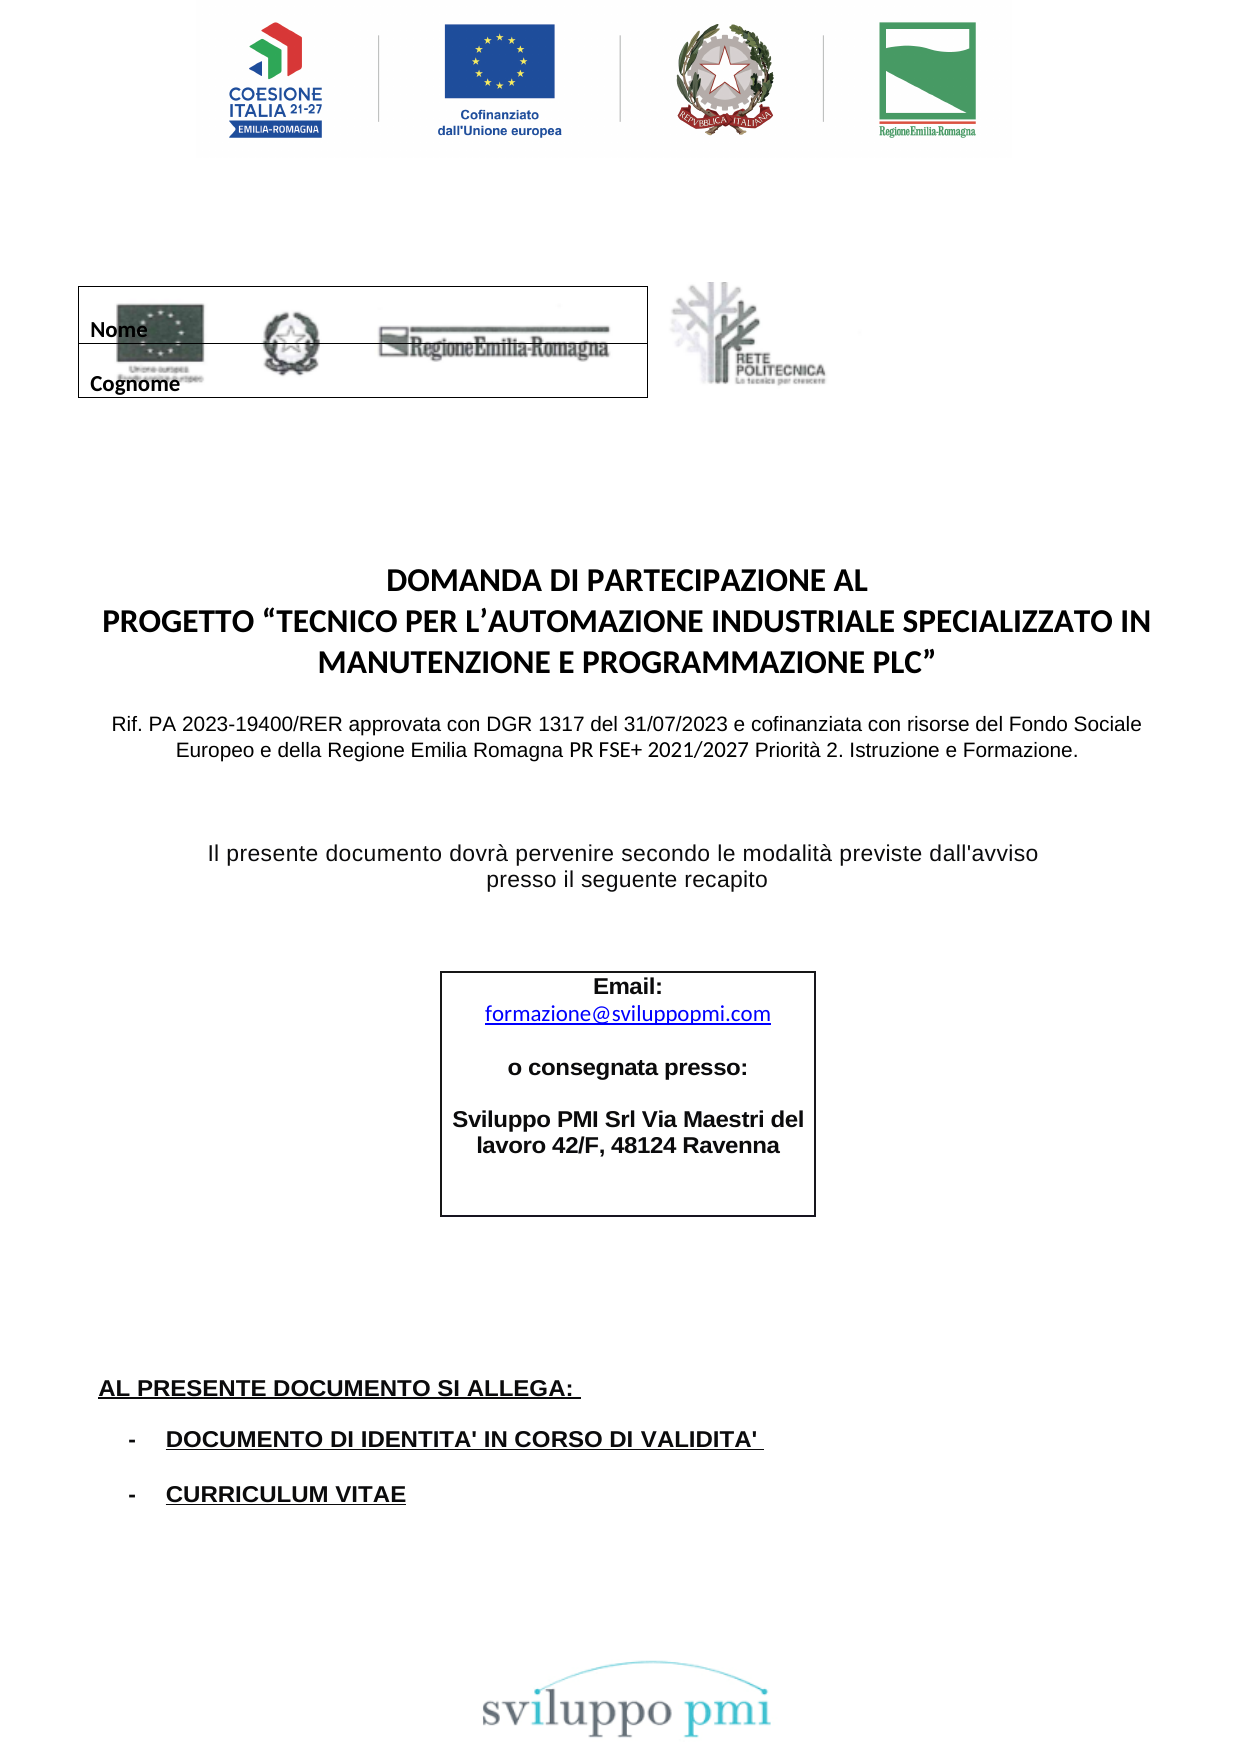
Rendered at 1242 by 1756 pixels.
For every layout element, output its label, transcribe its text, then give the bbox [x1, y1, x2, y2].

picture [196, 0, 1013, 158]
text o consegnata presso: [442, 1052, 814, 1080]
text PROGETTO “TECNICO PER L’AUTOMAZIONE INDUSTRIALE SPECIALIZZATO IN MANUTENZIONE E PROGRAMMAZIONE PLC” [91, 600, 1163, 681]
text AL PRESENTE DOCUMENTO SI ALLEGA: [98, 1378, 1163, 1425]
table_cell Cognome [79, 344, 647, 397]
text Rif. PA 2023-19400/RER approvata con DGR 1317 del 31/07/2023 e cofinanziata con risorse del Fondo Sociale Europeo e della Regione Emilia Romagna PR FSE+ 2021/2027 Priorità 2. Istruzione e Formazione. [91, 711, 1163, 763]
list DOCUMENTO DI IDENTITA' IN CORSO DI VALIDITA' [128, 1428, 1163, 1452]
picture [90, 282, 944, 403]
table_header Nome [79, 287, 647, 343]
text DOMANDA DI PARTECIPAZIONE AL [91, 559, 1163, 600]
text Email: [442, 973, 814, 998]
list CURRICULUM VITAE [128, 1484, 1163, 1507]
picture [473, 1643, 781, 1756]
text formazione@sviluppopmi.com [442, 998, 814, 1027]
text Il presente documento dovrà pervenire secondo le modalità previste dall'avviso presso il seguente recapito [91, 840, 1163, 893]
text Sviluppo PMI Srl Via Maestri del lavoro 42/F, 48124 Ravenna [442, 1105, 814, 1159]
